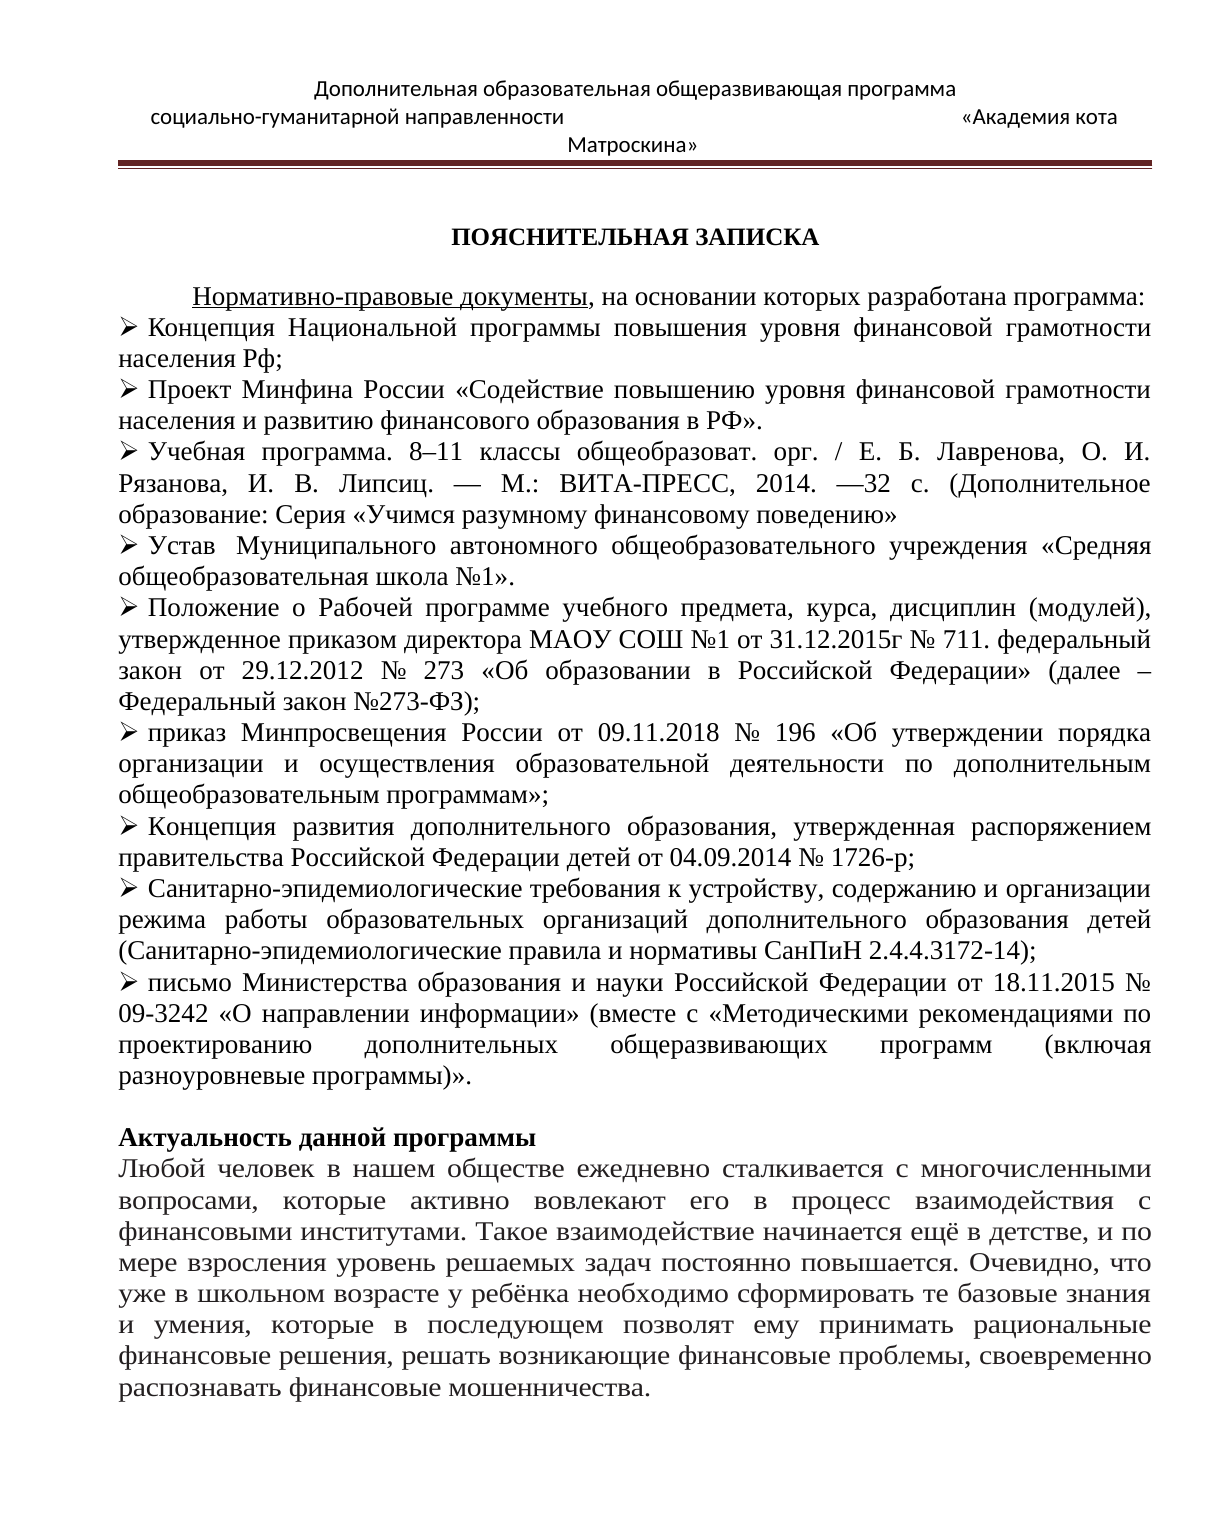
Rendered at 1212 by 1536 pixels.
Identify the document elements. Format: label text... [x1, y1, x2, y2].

list Концепция развития дополнительного образования, утвержденная распоряжением правительства Российской Федерации детей от 04.09.2014 № 1726-р; [118, 810, 1152, 872]
list Концепция Национальной программы повышения уровня финансовой грамотности населения Рф; [118, 311, 1152, 373]
list Устав Муниципального автономного общеобразовательного учреждения «Средняя общеобразовательная школа №1». [118, 529, 1152, 591]
list письмо Министерства образования и науки Российской Федерации от 18.11.2015 № 09-3242 «О направлении информации» (вместе с «Методическими рекомендациями по проектированию дополнительных общеразвивающих программ (включая разноуровневые программы)». [118, 966, 1152, 1090]
list Учебная программа. 8–11 классы общеобразоват. орг. / Е. Б. Лавренова, О. И. Рязанова, И. В. Липсиц. — М.: ВИТА-ПРЕСС, 2014. —32 c. (Дополнительное образование: Серия «Учимся разумному финансовому поведению» [118, 436, 1152, 529]
text Любой человек в нашем обществе ежедневно сталкивается с многочисленными вопросами, которые активно вовлекают его в процесс взаимодействия с финансовыми институтами. Такое взаимодействие начинается ещё в детстве, и по мере взросления уровень решаемых задач постоянно повышается. Очевидно, что уже в школьном возрасте у ребёнка необходимо сформировать те базовые знания и умения, которые в последующем позволят ему принимать рациональные финансовые решения, решать возникающие финансовые проблемы, своевременно распознавать финансовые мошенничества. [118, 1153, 1152, 1402]
text Актуальность данной программы [118, 1121, 1152, 1153]
text ПОЯСНИТЕЛЬНАЯ ЗАПИСКА [118, 222, 1152, 251]
list приказ Минпросвещения России от 09.11.2018 № 196 «Об утверждении порядка организации и осуществления образовательной деятельности по дополнительным общеобразовательным программам»; [118, 716, 1152, 810]
text Нормативно-правовые документы, на основании которых разработана программа: [118, 279, 1152, 311]
list Положение о Рабочей программе учебного предмета, курса, дисциплин (модулей), утвержденное приказом директора МАОУ СОШ №1 от 31.12.2015г № 711. федеральный закон от 29.12.2012 № 273 «Об образовании в Российской Федерации» (далее – Федеральный закон №273-ФЗ); [118, 591, 1152, 716]
list Санитарно-эпидемиологические требования к устройству, содержанию и организации режима работы образовательных организаций дополнительного образования детей (Санитарно-эпидемиологические правила и нормативы СанПиН 2.4.4.3172-14); [118, 872, 1152, 966]
list Проект Минфина России «Содействие повышению уровня финансовой грамотности населения и развитию финансового образования в РФ». [118, 373, 1152, 436]
